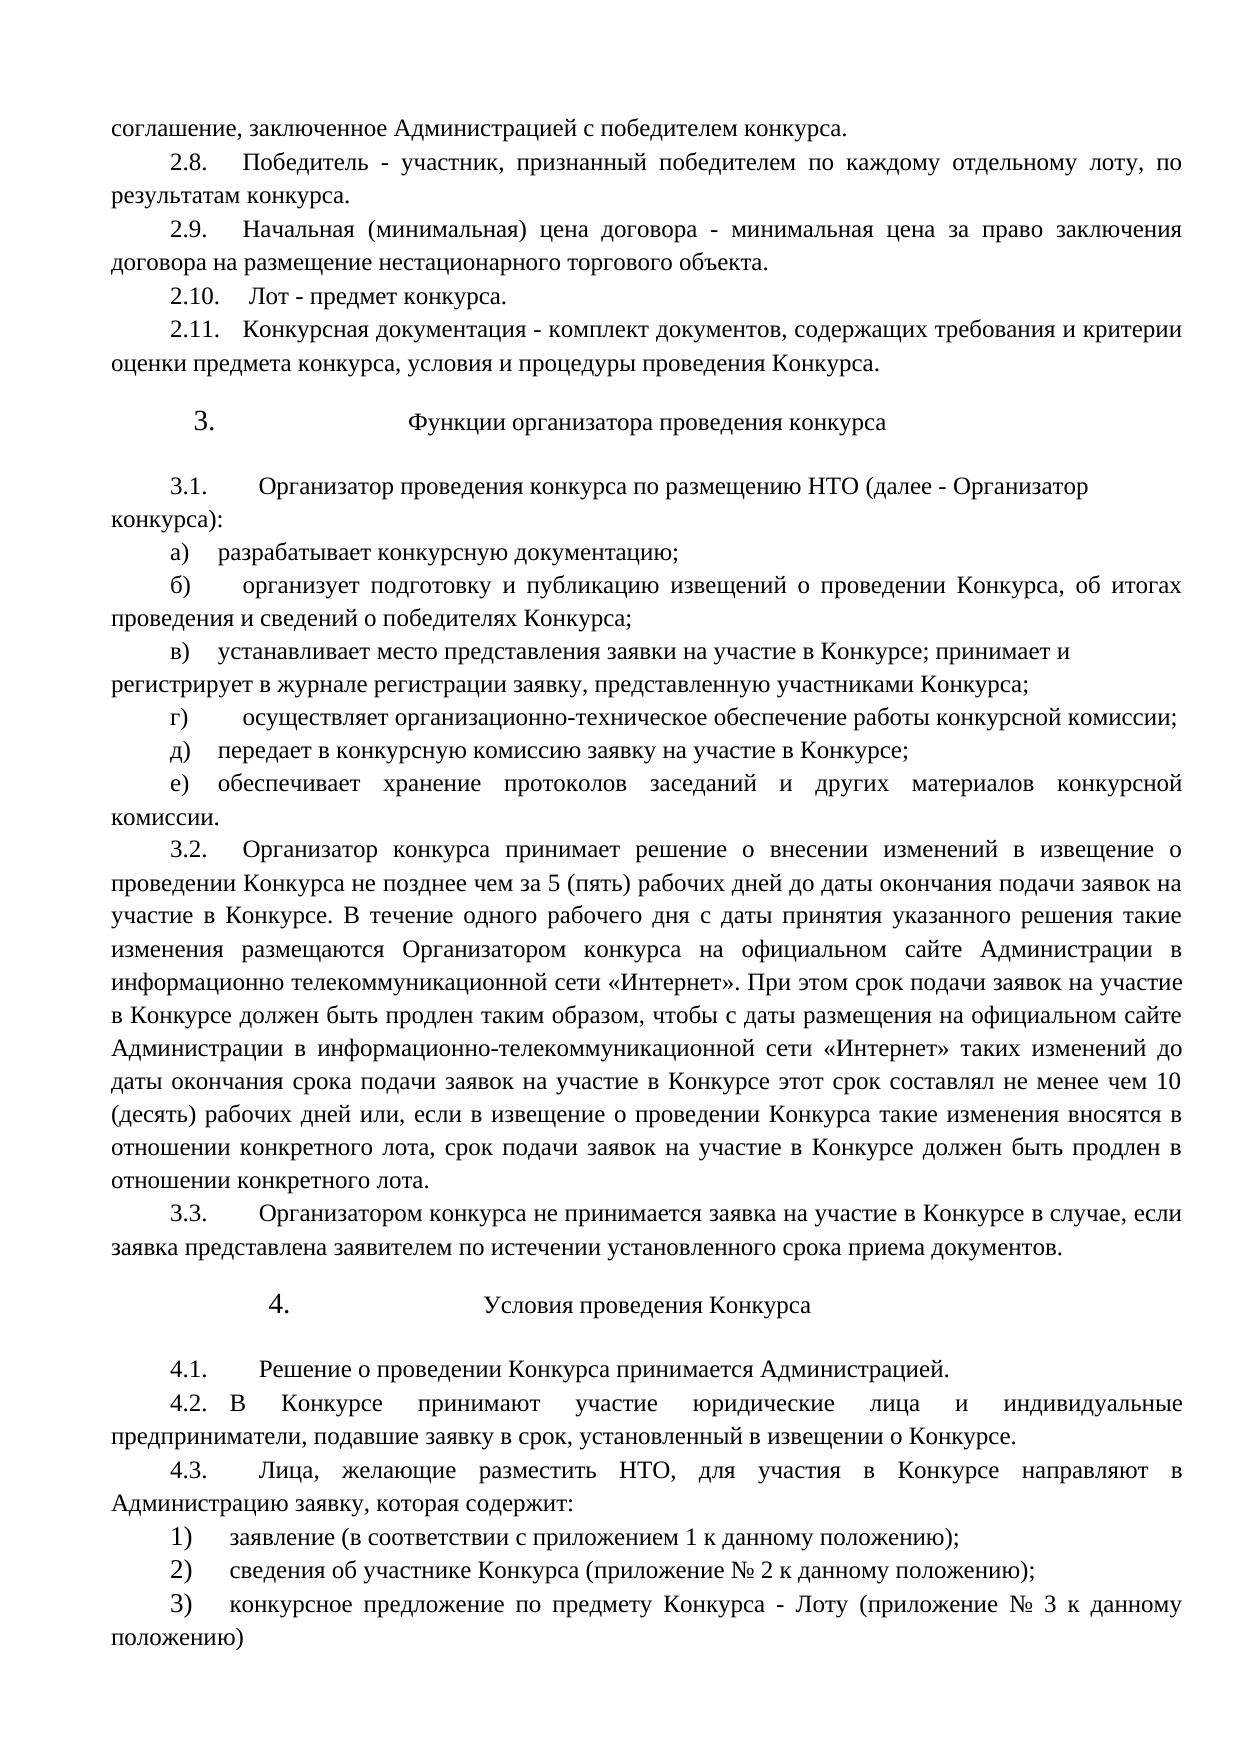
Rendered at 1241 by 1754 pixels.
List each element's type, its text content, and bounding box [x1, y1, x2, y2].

text г) осуществляет организационно-техническое обеспечение работы конкурсной комиссии; [111, 699, 1183, 732]
list Условия проведения Конкурса [0, 1292, 1183, 1319]
text е) обеспечивает хранение протоколов заседаний и других материалов конкурсной комиссии. [111, 766, 1183, 832]
list Решение о проведении Конкурса принимается Администрацией. [111, 1351, 1183, 1384]
text б) организует подготовку и публикацию извещений о проведении Конкурса, об итогах проведения и сведений о победителях Конкурса; [111, 567, 1183, 633]
list заявление (в соответствии с приложением 1 к данному положению); [111, 1518, 1183, 1552]
list сведения об участнике Конкурса (приложение № 2 к данному положению); [111, 1552, 1183, 1585]
list Организатор проведения конкурса по размещению НТО (далее - Организатор конкурса): [111, 468, 1183, 534]
list Организатор конкурса принимает решение о внесении изменений в извещение о проведении Конкурса не позднее чем за 5 (пять) рабочих дней до даты окончания подачи заявок на участие в Конкурсе. В течение одного рабочего дня с даты принятия указанного решения такие изменения размещаются Организатором конкурса на официальном сайте Администрации в информационно телекоммуникационной сети «Интернет». При этом срок подачи заявок на участие в Конкурсе должен быть продлен таким образом, чтобы с даты размещения на официальном сайте Администрации в информационно-телекоммуникационной сети «Интернет» таких изменений до даты окончания срока подачи заявок на участие в Конкурсе этот срок составлял не менее чем 10 (десять) рабочих дней или, если в извещение о проведении Конкурса такие изменения вносятся в отношении конкретного лота, срок подачи заявок на участие в Конкурсе должен быть продлен в отношении конкретного лота. [111, 832, 1183, 1195]
list Организатором конкурса не принимается заявка на участие в Конкурсе в случае, если заявка представлена заявителем по истечении установленного срока приема документов. [111, 1195, 1183, 1262]
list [111, 110, 1183, 143]
list Начальная (минимальная) цена договора - минимальная цена за право заключения договора на размещение нестационарного торгового объекта. [111, 210, 1183, 277]
list Конкурсная документация - комплект документов, содержащих требования и критерии оценки предмета конкурса, условия и процедуры проведения Конкурса. [111, 311, 1183, 378]
text в) устанавливает место представления заявки на участие в Конкурсе; принимает и регистрирует в журнале регистрации заявку, представленную участниками Конкурса; [111, 633, 1183, 699]
text д) передает в конкурсную комиссию заявку на участие в Конкурсе; [111, 732, 1183, 766]
list конкурсное предложение по предмету Конкурса - Лоту (приложение № 3 к данному положению) [111, 1585, 1183, 1652]
list Лот - предмет конкурса. [111, 277, 1183, 311]
list В Конкурсе принимают участие юридические лица и индивидуальные предприниматели, подавшие заявку в срок, установленный в извещении о Конкурсе. [111, 1384, 1183, 1451]
list Лица, желающие разместить НТО, для участия в Конкурсе направляют в Администрацию заявку, которая содержит: [111, 1451, 1183, 1518]
text а) разрабатывает конкурсную документацию; [111, 534, 1183, 567]
list Функции организатора проведения конкурса [0, 408, 1183, 435]
list Победитель - участник, признанный победителем по каждому отдельному лоту, по результатам конкурса. [111, 143, 1183, 210]
